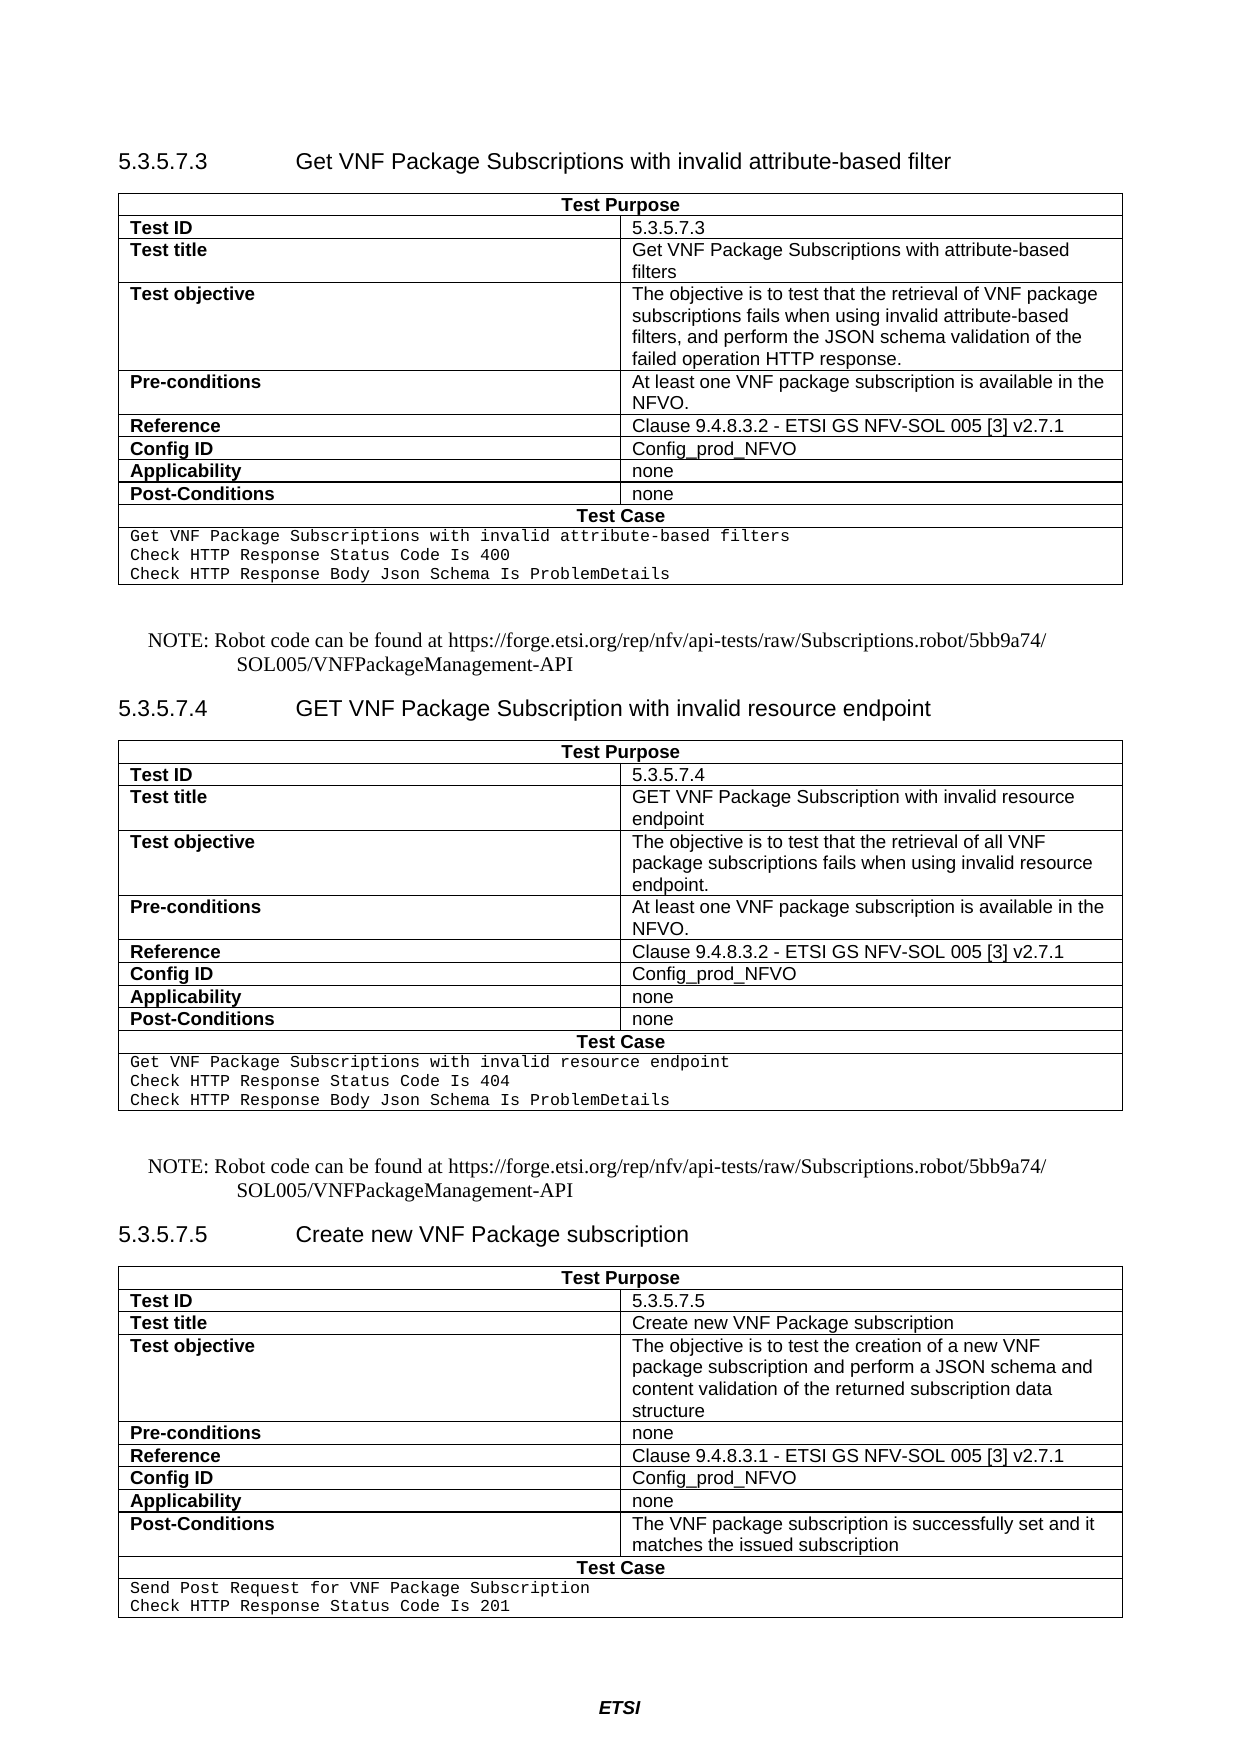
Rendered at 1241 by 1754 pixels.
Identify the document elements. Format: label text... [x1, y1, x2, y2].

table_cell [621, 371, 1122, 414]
text NOTE: Robot code can be found at https://forge.etsi.org/rep/nfv/api-tests/raw/Subscriptions.robot/5bb9a74/SOL005/VNFPackageManagement-API [148, 628, 1122, 676]
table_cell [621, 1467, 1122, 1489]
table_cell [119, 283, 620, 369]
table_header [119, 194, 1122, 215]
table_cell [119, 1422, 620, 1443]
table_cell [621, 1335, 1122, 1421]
text NOTE: Robot code can be found at https://forge.etsi.org/rep/nfv/api-tests/raw/Subscriptions.robot/5bb9a74/SOL005/VNFPackageManagement-API [148, 1154, 1122, 1202]
subtitle 5.3.5.7.3 Get VNF Package Subscriptions with invalid attribute-based filter [118, 148, 1122, 174]
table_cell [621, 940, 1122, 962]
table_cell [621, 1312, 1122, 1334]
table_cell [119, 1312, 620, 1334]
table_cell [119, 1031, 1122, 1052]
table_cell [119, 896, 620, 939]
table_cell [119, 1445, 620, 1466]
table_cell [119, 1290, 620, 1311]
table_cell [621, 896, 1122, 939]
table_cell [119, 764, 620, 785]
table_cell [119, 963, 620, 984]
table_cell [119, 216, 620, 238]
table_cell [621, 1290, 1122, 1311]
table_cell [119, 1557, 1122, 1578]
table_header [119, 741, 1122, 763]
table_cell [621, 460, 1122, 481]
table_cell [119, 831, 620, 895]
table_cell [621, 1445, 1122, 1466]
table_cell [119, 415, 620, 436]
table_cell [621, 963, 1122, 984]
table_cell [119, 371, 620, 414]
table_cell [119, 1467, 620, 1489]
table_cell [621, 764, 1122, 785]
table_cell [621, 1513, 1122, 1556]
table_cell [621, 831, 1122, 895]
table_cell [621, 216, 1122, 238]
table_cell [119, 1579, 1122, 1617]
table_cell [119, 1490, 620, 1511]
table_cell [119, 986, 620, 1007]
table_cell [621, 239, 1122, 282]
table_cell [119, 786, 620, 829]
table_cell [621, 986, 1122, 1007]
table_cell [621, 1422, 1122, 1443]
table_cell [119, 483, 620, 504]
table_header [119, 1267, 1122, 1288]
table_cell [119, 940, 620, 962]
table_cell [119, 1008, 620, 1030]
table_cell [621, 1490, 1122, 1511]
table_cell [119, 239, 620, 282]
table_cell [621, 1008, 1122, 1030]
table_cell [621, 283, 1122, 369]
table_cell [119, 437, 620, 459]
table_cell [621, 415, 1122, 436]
subtitle 5.3.5.7.4 GET VNF Package Subscription with invalid resource endpoint [118, 695, 1122, 721]
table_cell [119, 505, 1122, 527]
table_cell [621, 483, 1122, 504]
subtitle 5.3.5.7.5 Create new VNF Package subscription [118, 1221, 1122, 1247]
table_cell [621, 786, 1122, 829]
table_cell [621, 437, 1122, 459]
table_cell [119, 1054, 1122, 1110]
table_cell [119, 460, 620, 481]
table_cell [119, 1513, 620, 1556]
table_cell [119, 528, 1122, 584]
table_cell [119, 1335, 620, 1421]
